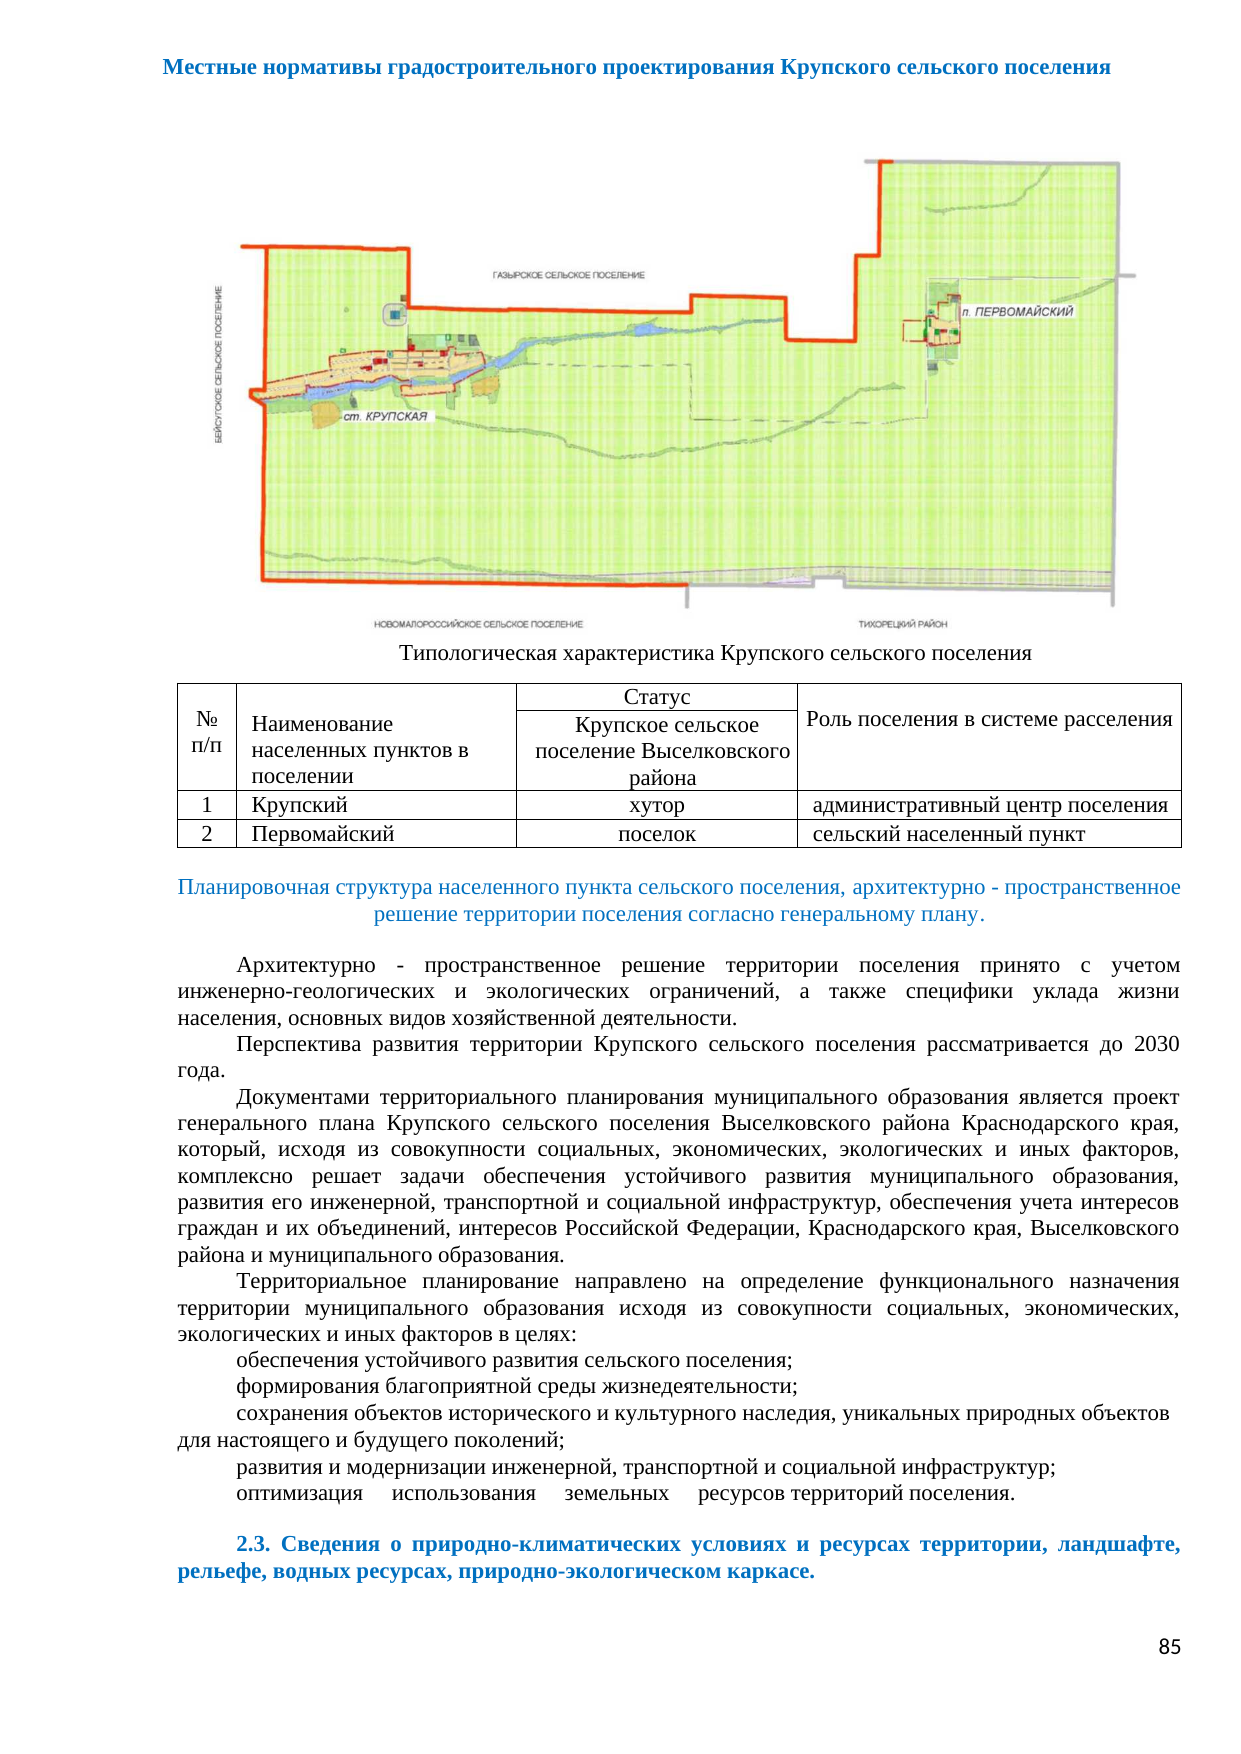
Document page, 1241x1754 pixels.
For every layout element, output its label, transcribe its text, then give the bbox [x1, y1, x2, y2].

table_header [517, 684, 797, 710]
text Перспектива развития территории Крупского сельского поселения рассматривается до 2030 года. [177, 1030, 1181, 1083]
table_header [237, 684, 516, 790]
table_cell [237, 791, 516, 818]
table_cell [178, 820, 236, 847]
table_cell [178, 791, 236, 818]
text Документами территориального планирования муниципального образования является проект генерального плана Крупского сельского поселения Выселковского района Краснодарского края, который, исходя из совокупности социальных, экономических, экологических и иных факторов, комплексно решает задачи обеспечения устойчивого развития муниципального образования, развития его инженерной, транспортной и социальной инфраструктур, обеспечения учета интересов граждан и их объединений, интересов Российской Федерации, Краснодарского края, Выселковского района и муниципального образования. [177, 1083, 1181, 1267]
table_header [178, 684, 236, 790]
text формирования благоприятной среды жизнедеятельности; [177, 1373, 1181, 1399]
text развития и модернизации инженерной, транспортной и социальной инфраструктур; [177, 1453, 1181, 1479]
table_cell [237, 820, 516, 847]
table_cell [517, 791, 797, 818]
picture [202, 147, 1138, 636]
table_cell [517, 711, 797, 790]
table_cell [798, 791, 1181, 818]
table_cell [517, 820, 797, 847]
text 2.3. Сведения о природно-климатических условиях и ресурсах территории, ландшафте, рельефе, водных ресурсах, природно-экологическом каркасе. [177, 1530, 1181, 1583]
text Территориальное планирование направлено на определение функционального назначения территории муниципального образования исходя из совокупности социальных, экономических, экологических и иных факторов в целях: [177, 1267, 1181, 1346]
text сохранения объектов исторического и культурного наследия, уникальных природных объектов для настоящего и будущего поколений; [177, 1399, 1181, 1452]
text оптимизация использования земельных ресурсов территорий поселения. [177, 1479, 1181, 1505]
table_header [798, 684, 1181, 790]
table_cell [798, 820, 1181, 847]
text Планировочная структура населенного пункта сельского поселения, архитектурно - пространственное решение территории поселения согласно генеральному плану. [177, 873, 1181, 926]
text обеспечения устойчивого развития сельского поселения; [177, 1346, 1181, 1373]
text Архитектурно - пространственное решение территории поселения принято с учетом инженерно-геологических и экологических ограничений, а также специфики уклада жизни населения, основных видов хозяйственной деятельности. [177, 951, 1181, 1030]
